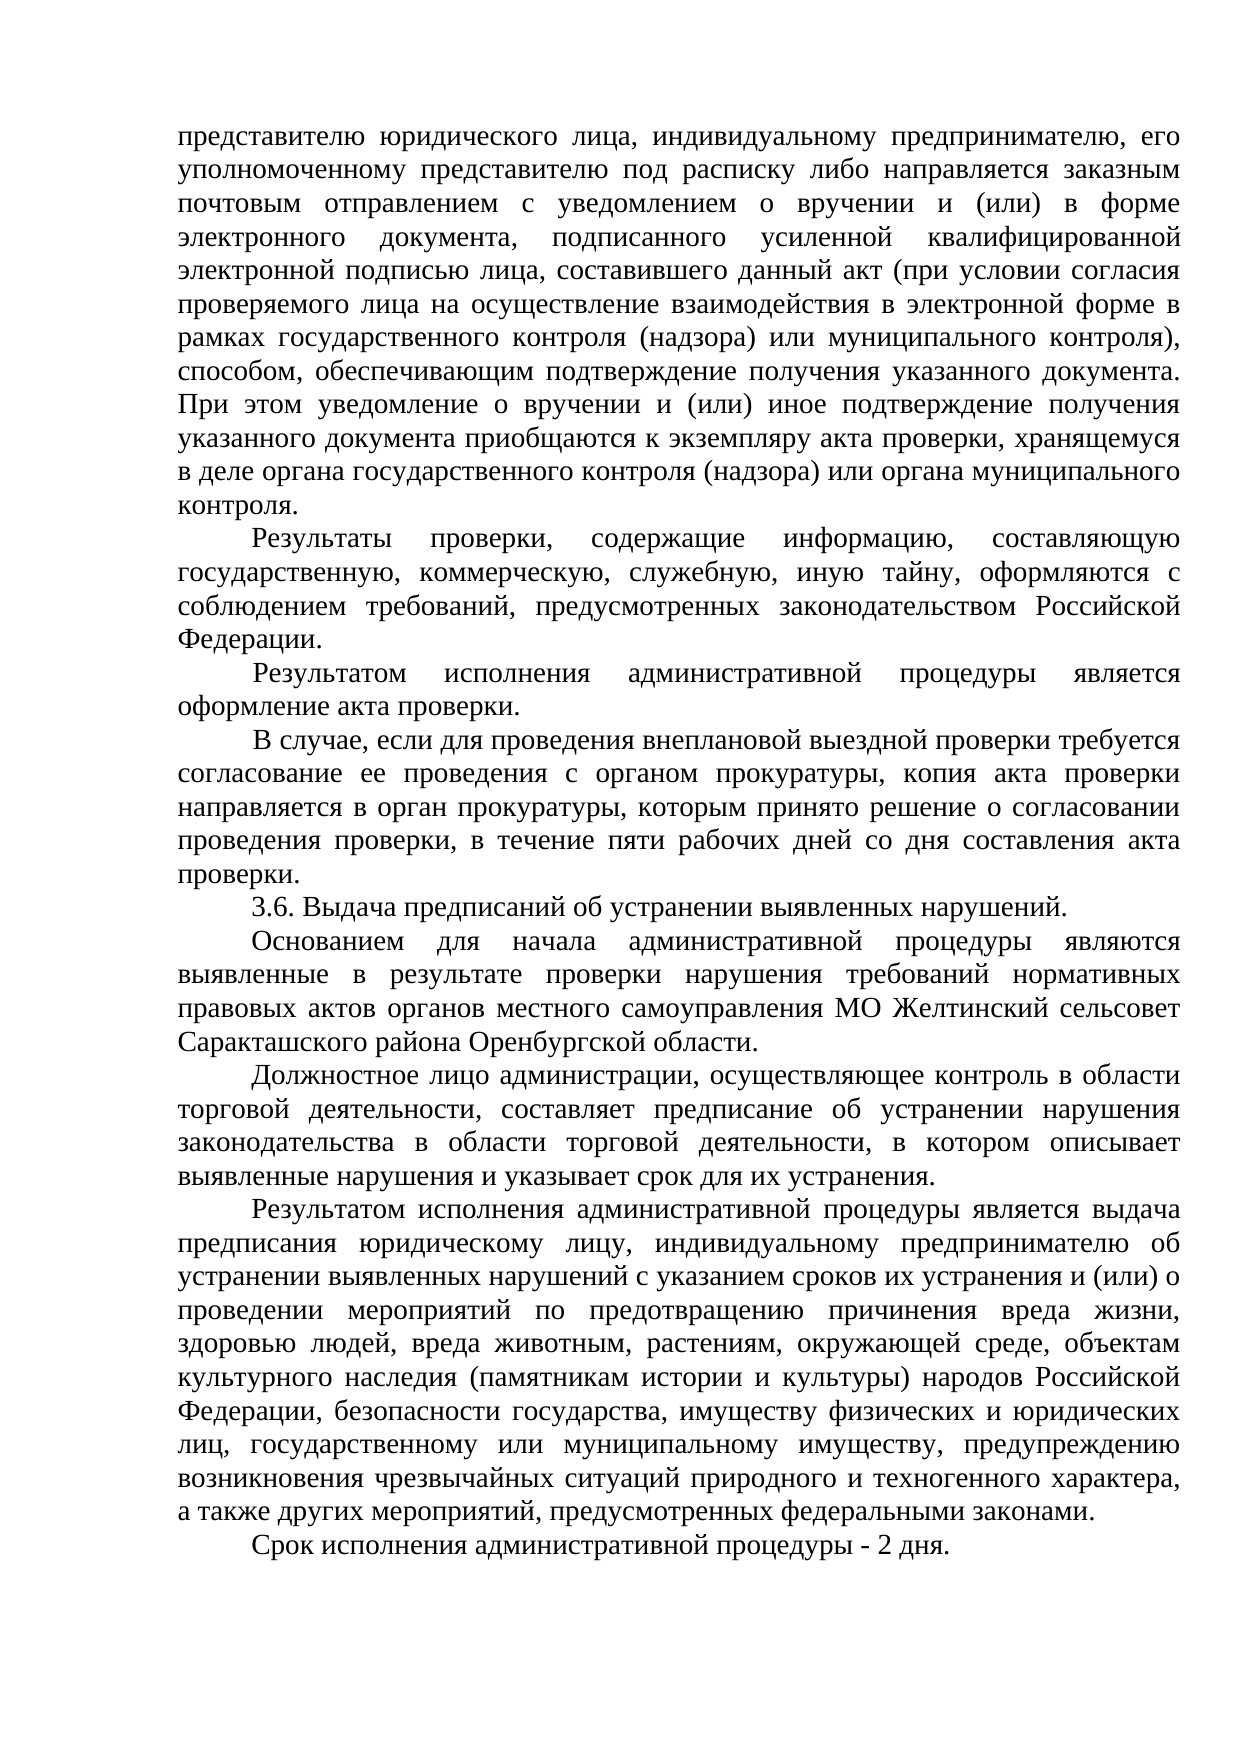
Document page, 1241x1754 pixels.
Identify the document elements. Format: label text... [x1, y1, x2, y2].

text Результаты проверки, содержащие информацию, составляющую государственную, коммерческую, служебную, иную тайну, оформляются с соблюдением требований, предусмотренных законодательством Российской Федерации. [177, 521, 1181, 655]
text 3.6. Выдача предписаний об устранении выявленных нарушений. [177, 889, 1181, 923]
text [177, 118, 1181, 521]
text Результатом исполнения административной процедуры является оформление акта проверки. [177, 655, 1181, 722]
text В случае, если для проведения внеплановой выездной проверки требуется согласование ее проведения с органом прокуратуры, копия акта проверки направляется в орган прокуратуры, которым принято решение о согласовании проведения проверки, в течение пяти рабочих дней со дня составления акта проверки. [177, 722, 1181, 889]
text Срок исполнения административной процедуры - 2 дня. [177, 1527, 1181, 1560]
text Результатом исполнения административной процедуры является выдача предписания юридическому лицу, индивидуальному предпринимателю об устранении выявленных нарушений с указанием сроков их устранения и (или) о проведении мероприятий по предотвращению причинения вреда жизни, здоровью людей, вреда животным, растениям, окружающей среде, объектам культурного наследия (памятникам истории и культуры) народов Российской Федерации, безопасности государства, имуществу физических и юридических лиц, государственному или муниципальному имуществу, предупреждению возникновения чрезвычайных ситуаций природного и техногенного характера, а также других мероприятий, предусмотренных федеральными законами. [177, 1191, 1181, 1527]
text Должностное лицо администрации, осуществляющее контроль в области торговой деятельности, составляет предписание об устранении нарушения законодательства в области торговой деятельности, в котором описывает выявленные нарушения и указывает срок для их устранения. [177, 1057, 1181, 1191]
text Основанием для начала административной процедуры являются выявленные в результате проверки нарушения требований нормативных правовых актов органов местного самоуправления МО Желтинский сельсовет Саракташского района Оренбургской области. [177, 923, 1181, 1057]
